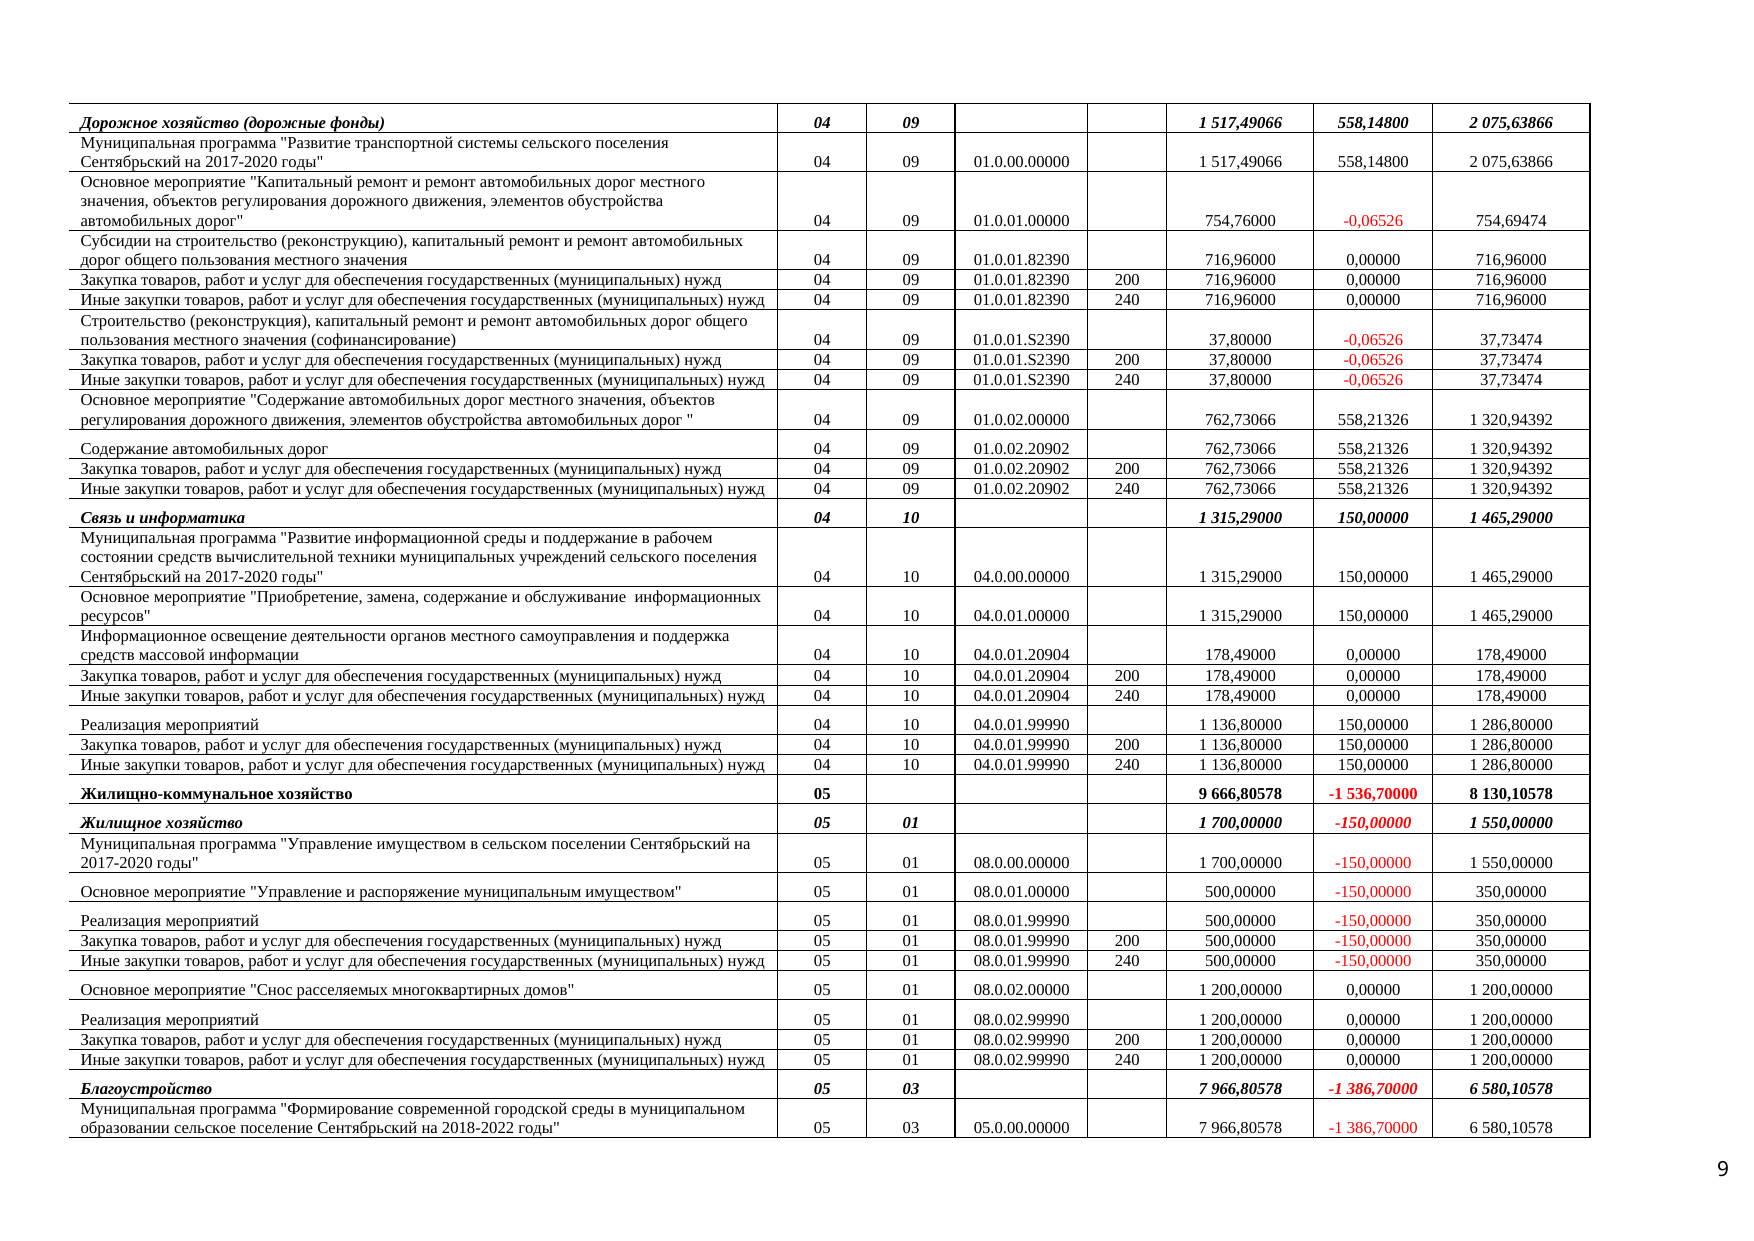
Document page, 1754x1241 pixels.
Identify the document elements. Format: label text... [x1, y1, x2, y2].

table_cell [1088, 971, 1166, 999]
table_cell -0,06526 [1314, 370, 1432, 389]
table_cell 350,00000 [1433, 873, 1589, 901]
table_cell 37,80000 [1167, 310, 1313, 349]
table_cell 500,00000 [1167, 873, 1313, 901]
table_cell Основное мероприятие "Управление и распоряжение муниципальным имуществом" [69, 873, 777, 901]
table_cell 03 [867, 1099, 954, 1137]
table_cell 04.0.00.00000 [956, 528, 1087, 586]
table_cell 0,00000 [1314, 290, 1432, 309]
table_cell 04 [778, 350, 866, 369]
table_cell 37,80000 [1167, 370, 1313, 389]
table_cell Информационное освещение деятельности органов местного самоуправления и поддержка средств массовой информации [69, 626, 777, 664]
table_cell Муниципальная программа "Развитие транспортной системы сельского поселения Сентябрьский на 2017-2020 годы" [69, 133, 777, 171]
table_cell 7 966,80578 [1167, 1070, 1313, 1098]
table_cell 09 [867, 350, 954, 369]
table_cell [1088, 804, 1166, 832]
table_cell Закупка товаров, работ и услуг для обеспечения государственных (муниципальных) нужд [69, 270, 777, 289]
table_cell 716,96000 [1167, 290, 1313, 309]
table_cell Муниципальная программа "Развитие информационной среды и поддержание в рабочем состоянии средств вычислительной техники муниципальных учреждений сельского поселения Сентябрьский на 2017-2020 годы" [69, 528, 777, 586]
table_cell 01.0.01.S2390 [956, 370, 1087, 389]
table_cell 200 [1088, 270, 1166, 289]
table_cell 37,80000 [1167, 350, 1313, 369]
table_cell -150,00000 [1314, 873, 1432, 901]
table_cell [1088, 133, 1166, 171]
table_cell 08.0.01.99990 [956, 931, 1087, 950]
table_cell 240 [1088, 370, 1166, 389]
table_cell 1 550,00000 [1433, 834, 1589, 872]
table_cell 240 [1088, 290, 1166, 309]
table_cell 150,00000 [1314, 499, 1432, 527]
table_cell 01 [867, 1050, 954, 1069]
table_cell 04 [778, 390, 866, 428]
table_cell 04.0.01.20904 [956, 665, 1087, 684]
table_cell 1 517,49066 [1167, 104, 1313, 132]
table_cell [1088, 775, 1166, 803]
table_cell Иные закупки товаров, работ и услуг для обеспечения государственных (муниципальных) нужд [69, 479, 777, 498]
table_cell Закупка товаров, работ и услуг для обеспечения государственных (муниципальных) нужд [69, 931, 777, 950]
table_cell [1088, 706, 1166, 734]
table_cell 1 320,94392 [1433, 430, 1589, 458]
table_cell 2 075,63866 [1433, 104, 1589, 132]
table_cell 09 [867, 430, 954, 458]
table_cell 178,49000 [1167, 686, 1313, 705]
table_cell 1 200,00000 [1433, 1030, 1589, 1049]
table_cell 716,96000 [1433, 290, 1589, 309]
table_cell 10 [867, 706, 954, 734]
table_cell 09 [867, 290, 954, 309]
table_cell 01 [867, 1030, 954, 1049]
table_cell 2 075,63866 [1433, 133, 1589, 171]
table_cell 1 136,80000 [1167, 735, 1313, 754]
table_cell 01.0.00.00000 [956, 133, 1087, 171]
table_cell 05 [778, 1070, 866, 1098]
table_cell 05 [778, 931, 866, 950]
table_cell 0,00000 [1314, 665, 1432, 684]
table_cell Жилищное хозяйство [69, 804, 777, 832]
table_cell 0,00000 [1314, 686, 1432, 705]
table_cell -150,00000 [1314, 834, 1432, 872]
table_cell Субсидии на строительство (реконструкцию), капитальный ремонт и ремонт автомобильных дорог общего пользования местного значения [69, 231, 777, 269]
table_cell 01.0.02.20902 [956, 430, 1087, 458]
table_cell Связь и информатика [69, 499, 777, 527]
table_cell 1 200,00000 [1433, 1050, 1589, 1069]
table_cell 1 200,00000 [1167, 1030, 1313, 1049]
table_cell 05.0.00.00000 [956, 1099, 1087, 1137]
table_cell Основное мероприятие "Снос расселяемых многоквартирных домов" [69, 971, 777, 999]
table_cell 200 [1088, 735, 1166, 754]
table_cell 01 [867, 834, 954, 872]
table_cell 178,49000 [1433, 626, 1589, 664]
table_cell 04 [778, 133, 866, 171]
table_cell 558,21326 [1314, 390, 1432, 428]
table_cell 1 200,00000 [1167, 971, 1313, 999]
table_cell 08.0.02.99990 [956, 1000, 1087, 1028]
table_cell [956, 804, 1087, 832]
table_cell 178,49000 [1433, 686, 1589, 705]
table_cell 09 [867, 133, 954, 171]
table_cell 01.0.02.00000 [956, 390, 1087, 428]
table_cell 04 [778, 587, 866, 625]
table_cell [1088, 1070, 1166, 1098]
table_cell 9 666,80578 [1167, 775, 1313, 803]
table_cell 08.0.00.00000 [956, 834, 1087, 872]
table_cell [1088, 430, 1166, 458]
table_cell 08.0.01.00000 [956, 873, 1087, 901]
table_cell 01.0.01.82390 [956, 270, 1087, 289]
table_cell [956, 1070, 1087, 1098]
table_cell 350,00000 [1433, 902, 1589, 930]
table_cell 09 [867, 231, 954, 269]
table_cell 1 550,00000 [1433, 804, 1589, 832]
table_cell 200 [1088, 459, 1166, 478]
table_cell 762,73066 [1167, 430, 1313, 458]
table_cell 178,49000 [1167, 626, 1313, 664]
table_cell Иные закупки товаров, работ и услуг для обеспечения государственных (муниципальных) нужд [69, 370, 777, 389]
table_cell 150,00000 [1314, 528, 1432, 586]
table_cell Реализация мероприятий [69, 1000, 777, 1028]
table_cell Закупка товаров, работ и услуг для обеспечения государственных (муниципальных) нужд [69, 1030, 777, 1049]
table_cell 558,14800 [1314, 133, 1432, 171]
table_cell 1 200,00000 [1433, 971, 1589, 999]
table_cell 04 [778, 290, 866, 309]
table_cell 04 [778, 479, 866, 498]
table_cell 05 [778, 873, 866, 901]
table_cell 05 [778, 775, 866, 803]
table_cell 150,00000 [1314, 706, 1432, 734]
table_cell Закупка товаров, работ и услуг для обеспечения государственных (муниципальных) нужд [69, 459, 777, 478]
table_cell 08.0.01.99990 [956, 951, 1087, 970]
table_cell 04 [778, 459, 866, 478]
table_cell 10 [867, 499, 954, 527]
table_cell 10 [867, 665, 954, 684]
table_cell 1 315,29000 [1167, 499, 1313, 527]
table_cell 178,49000 [1433, 665, 1589, 684]
table_cell Иные закупки товаров, работ и услуг для обеспечения государственных (муниципальных) нужд [69, 951, 777, 970]
table_cell 04 [778, 310, 866, 349]
table_cell 08.0.02.00000 [956, 971, 1087, 999]
table_cell 0,00000 [1314, 270, 1432, 289]
table_cell 150,00000 [1314, 587, 1432, 625]
table_cell 240 [1088, 1050, 1166, 1069]
table_cell 04 [778, 370, 866, 389]
table_cell Закупка товаров, работ и услуг для обеспечения государственных (муниципальных) нужд [69, 665, 777, 684]
table_cell 09 [867, 479, 954, 498]
table_cell Закупка товаров, работ и услуг для обеспечения государственных (муниципальных) нужд [69, 735, 777, 754]
table_cell 754,69474 [1433, 172, 1589, 229]
table_cell 0,00000 [1314, 231, 1432, 269]
table_cell 1 465,29000 [1433, 528, 1589, 586]
table_cell [1088, 1000, 1166, 1028]
table_cell -1 386,70000 [1314, 1099, 1432, 1137]
table_cell 1 320,94392 [1433, 390, 1589, 428]
table_cell 1 517,49066 [1167, 133, 1313, 171]
table_cell 04.0.01.99990 [956, 735, 1087, 754]
table_cell 04.0.01.99990 [956, 755, 1087, 774]
table_cell 558,21326 [1314, 430, 1432, 458]
table_cell -150,00000 [1314, 804, 1432, 832]
table_cell 1 315,29000 [1167, 587, 1313, 625]
table_cell 6 580,10578 [1433, 1070, 1589, 1098]
table_cell 178,49000 [1167, 665, 1313, 684]
table_cell 04 [778, 172, 866, 229]
table_cell 04 [778, 626, 866, 664]
table_cell 240 [1088, 755, 1166, 774]
table_cell Иные закупки товаров, работ и услуг для обеспечения государственных (муниципальных) нужд [69, 686, 777, 705]
table_cell 09 [867, 310, 954, 349]
table_cell Основное мероприятие "Приобретение, замена, содержание и обслуживание информационных ресурсов" [69, 587, 777, 625]
table_cell [1088, 528, 1166, 586]
table_cell 01.0.01.00000 [956, 172, 1087, 229]
table_cell Жилищно-коммунальное хозяйство [69, 775, 777, 803]
table_cell 01.0.02.20902 [956, 479, 1087, 498]
table_cell Благоустройство [69, 1070, 777, 1098]
table_cell 04.0.01.99990 [956, 706, 1087, 734]
table_cell [1088, 499, 1166, 527]
table_cell [956, 104, 1087, 132]
table_cell 716,96000 [1167, 231, 1313, 269]
table_cell 716,96000 [1167, 270, 1313, 289]
table_cell -1 386,70000 [1314, 1070, 1432, 1098]
table_cell 7 966,80578 [1167, 1099, 1313, 1137]
table_cell [1088, 873, 1166, 901]
table_cell 0,00000 [1314, 626, 1432, 664]
table_cell 01 [867, 804, 954, 832]
table_cell 240 [1088, 686, 1166, 705]
table_cell 1 286,80000 [1433, 706, 1589, 734]
table_cell 0,00000 [1314, 1050, 1432, 1069]
table_cell 558,21326 [1314, 459, 1432, 478]
table_cell 08.0.02.99990 [956, 1030, 1087, 1049]
table_cell [867, 775, 954, 803]
table_cell 05 [778, 804, 866, 832]
table_cell 05 [778, 834, 866, 872]
table_cell 1 136,80000 [1167, 755, 1313, 774]
table_cell Основное мероприятие "Содержание автомобильных дорог местного значения, объектов регулирования дорожного движения, элементов обустройства автомобильных дорог " [69, 390, 777, 428]
table_cell -150,00000 [1314, 902, 1432, 930]
table_cell -0,06526 [1314, 310, 1432, 349]
table_cell Закупка товаров, работ и услуг для обеспечения государственных (муниципальных) нужд [69, 350, 777, 369]
table_cell 762,73066 [1167, 479, 1313, 498]
table_cell [1088, 587, 1166, 625]
table_cell 05 [778, 1000, 866, 1028]
table_cell 10 [867, 755, 954, 774]
table_cell [1088, 902, 1166, 930]
table_cell 05 [778, 1099, 866, 1137]
table_cell 03 [867, 1070, 954, 1098]
table_cell -0,06526 [1314, 172, 1432, 229]
table_cell 05 [778, 971, 866, 999]
table_cell 0,00000 [1314, 1030, 1432, 1049]
table_cell 716,96000 [1433, 231, 1589, 269]
table_cell 1 320,94392 [1433, 459, 1589, 478]
table_cell [1088, 626, 1166, 664]
table_cell 10 [867, 528, 954, 586]
table_cell 04 [778, 499, 866, 527]
table_cell 04.0.01.20904 [956, 686, 1087, 705]
table_cell [1088, 1099, 1166, 1137]
table_cell 0,00000 [1314, 1000, 1432, 1028]
table_cell 01 [867, 971, 954, 999]
table_cell -150,00000 [1314, 951, 1432, 970]
table_cell 04 [778, 735, 866, 754]
table_cell 01 [867, 951, 954, 970]
table_cell 37,73474 [1433, 370, 1589, 389]
table_cell 01.0.01.82390 [956, 290, 1087, 309]
table_cell 04 [778, 270, 866, 289]
table_cell 1 465,29000 [1433, 499, 1589, 527]
table_cell Муниципальная программа "Формирование современной городской среды в муниципальном образовании сельское поселение Сентябрьский на 2018-2022 годы" [69, 1099, 777, 1137]
table_cell 500,00000 [1167, 931, 1313, 950]
table_cell 05 [778, 1050, 866, 1069]
table_cell 558,21326 [1314, 479, 1432, 498]
table_cell 09 [867, 370, 954, 389]
table_cell 1 320,94392 [1433, 479, 1589, 498]
table_cell [1088, 310, 1166, 349]
table_cell 1 465,29000 [1433, 587, 1589, 625]
table_cell 1 286,80000 [1433, 755, 1589, 774]
table_cell [956, 775, 1087, 803]
table_cell 05 [778, 1030, 866, 1049]
table_cell 10 [867, 686, 954, 705]
table_cell 01.0.01.S2390 [956, 350, 1087, 369]
table_cell 716,96000 [1433, 270, 1589, 289]
table_cell 01.0.02.20902 [956, 459, 1087, 478]
table_cell [1088, 172, 1166, 229]
table_cell 01 [867, 902, 954, 930]
table_cell 04 [778, 706, 866, 734]
table_cell [1088, 834, 1166, 872]
table_cell 09 [867, 104, 954, 132]
table_cell 350,00000 [1433, 931, 1589, 950]
table_cell Дорожное хозяйство (дорожные фонды) [69, 104, 777, 132]
table_cell [1088, 390, 1166, 428]
table_cell Иные закупки товаров, работ и услуг для обеспечения государственных (муниципальных) нужд [69, 1050, 777, 1069]
table_cell 09 [867, 459, 954, 478]
table_cell 500,00000 [1167, 951, 1313, 970]
table_cell 10 [867, 735, 954, 754]
table_cell 04 [778, 686, 866, 705]
table_cell 37,73474 [1433, 350, 1589, 369]
table_cell 240 [1088, 951, 1166, 970]
table_cell 754,76000 [1167, 172, 1313, 229]
table_cell 200 [1088, 931, 1166, 950]
table_cell 762,73066 [1167, 459, 1313, 478]
table_cell 200 [1088, 665, 1166, 684]
table_cell Муниципальная программа "Управление имуществом в сельском поселении Сентябрьский на 2017-2020 годы" [69, 834, 777, 872]
table_cell 09 [867, 270, 954, 289]
table_cell 04 [778, 755, 866, 774]
table_cell 04 [778, 665, 866, 684]
table_cell 05 [778, 902, 866, 930]
table_cell [1088, 231, 1166, 269]
table_cell 200 [1088, 1030, 1166, 1049]
table_cell 08.0.02.99990 [956, 1050, 1087, 1069]
table_cell 01 [867, 1000, 954, 1028]
table_cell 8 130,10578 [1433, 775, 1589, 803]
table_cell 08.0.01.99990 [956, 902, 1087, 930]
table_cell 01 [867, 931, 954, 950]
table_cell Реализация мероприятий [69, 902, 777, 930]
table_cell 1 200,00000 [1167, 1000, 1313, 1028]
table_cell 10 [867, 587, 954, 625]
table_cell 04.0.01.20904 [956, 626, 1087, 664]
table_cell 04 [778, 231, 866, 269]
table_cell 1 200,00000 [1167, 1050, 1313, 1069]
table_cell 01.0.01.S2390 [956, 310, 1087, 349]
table_cell 1 200,00000 [1433, 1000, 1589, 1028]
table_cell 37,73474 [1433, 310, 1589, 349]
table_cell [1088, 104, 1166, 132]
table_cell 350,00000 [1433, 951, 1589, 970]
table_cell -0,06526 [1314, 350, 1432, 369]
table_cell 1 700,00000 [1167, 804, 1313, 832]
table_cell 01 [867, 873, 954, 901]
table_cell 500,00000 [1167, 902, 1313, 930]
table_cell 1 136,80000 [1167, 706, 1313, 734]
table_cell 01.0.01.82390 [956, 231, 1087, 269]
table_cell 762,73066 [1167, 390, 1313, 428]
table_cell 10 [867, 626, 954, 664]
table_cell -1 536,70000 [1314, 775, 1432, 803]
table_cell Иные закупки товаров, работ и услуг для обеспечения государственных (муниципальных) нужд [69, 290, 777, 309]
table_cell 200 [1088, 350, 1166, 369]
table_cell 09 [867, 172, 954, 229]
table_cell 09 [867, 390, 954, 428]
table_cell Содержание автомобильных дорог [69, 430, 777, 458]
table_cell Реализация мероприятий [69, 706, 777, 734]
table_cell 240 [1088, 479, 1166, 498]
table_cell 6 580,10578 [1433, 1099, 1589, 1137]
table_cell 1 315,29000 [1167, 528, 1313, 586]
table_cell 558,14800 [1314, 104, 1432, 132]
table_cell 04 [778, 104, 866, 132]
table_cell Cтроительство (реконструкция), капитальный ремонт и ремонт автомобильных дорог общего пользования местного значения (софинансирование) [69, 310, 777, 349]
table_cell 0,00000 [1314, 971, 1432, 999]
table_cell 04.0.01.00000 [956, 587, 1087, 625]
table_cell 04 [778, 430, 866, 458]
table_cell [956, 499, 1087, 527]
table_cell -150,00000 [1314, 931, 1432, 950]
table_cell 05 [778, 951, 866, 970]
table_cell 150,00000 [1314, 755, 1432, 774]
table_cell 1 700,00000 [1167, 834, 1313, 872]
table_cell 150,00000 [1314, 735, 1432, 754]
table_cell Иные закупки товаров, работ и услуг для обеспечения государственных (муниципальных) нужд [69, 755, 777, 774]
table_cell 04 [778, 528, 866, 586]
table_cell Основное мероприятие "Капитальный ремонт и ремонт автомобильных дорог местного значения, объектов регулирования дорожного движения, элементов обустройства автомобильных дорог" [69, 172, 777, 229]
table_cell 1 286,80000 [1433, 735, 1589, 754]
